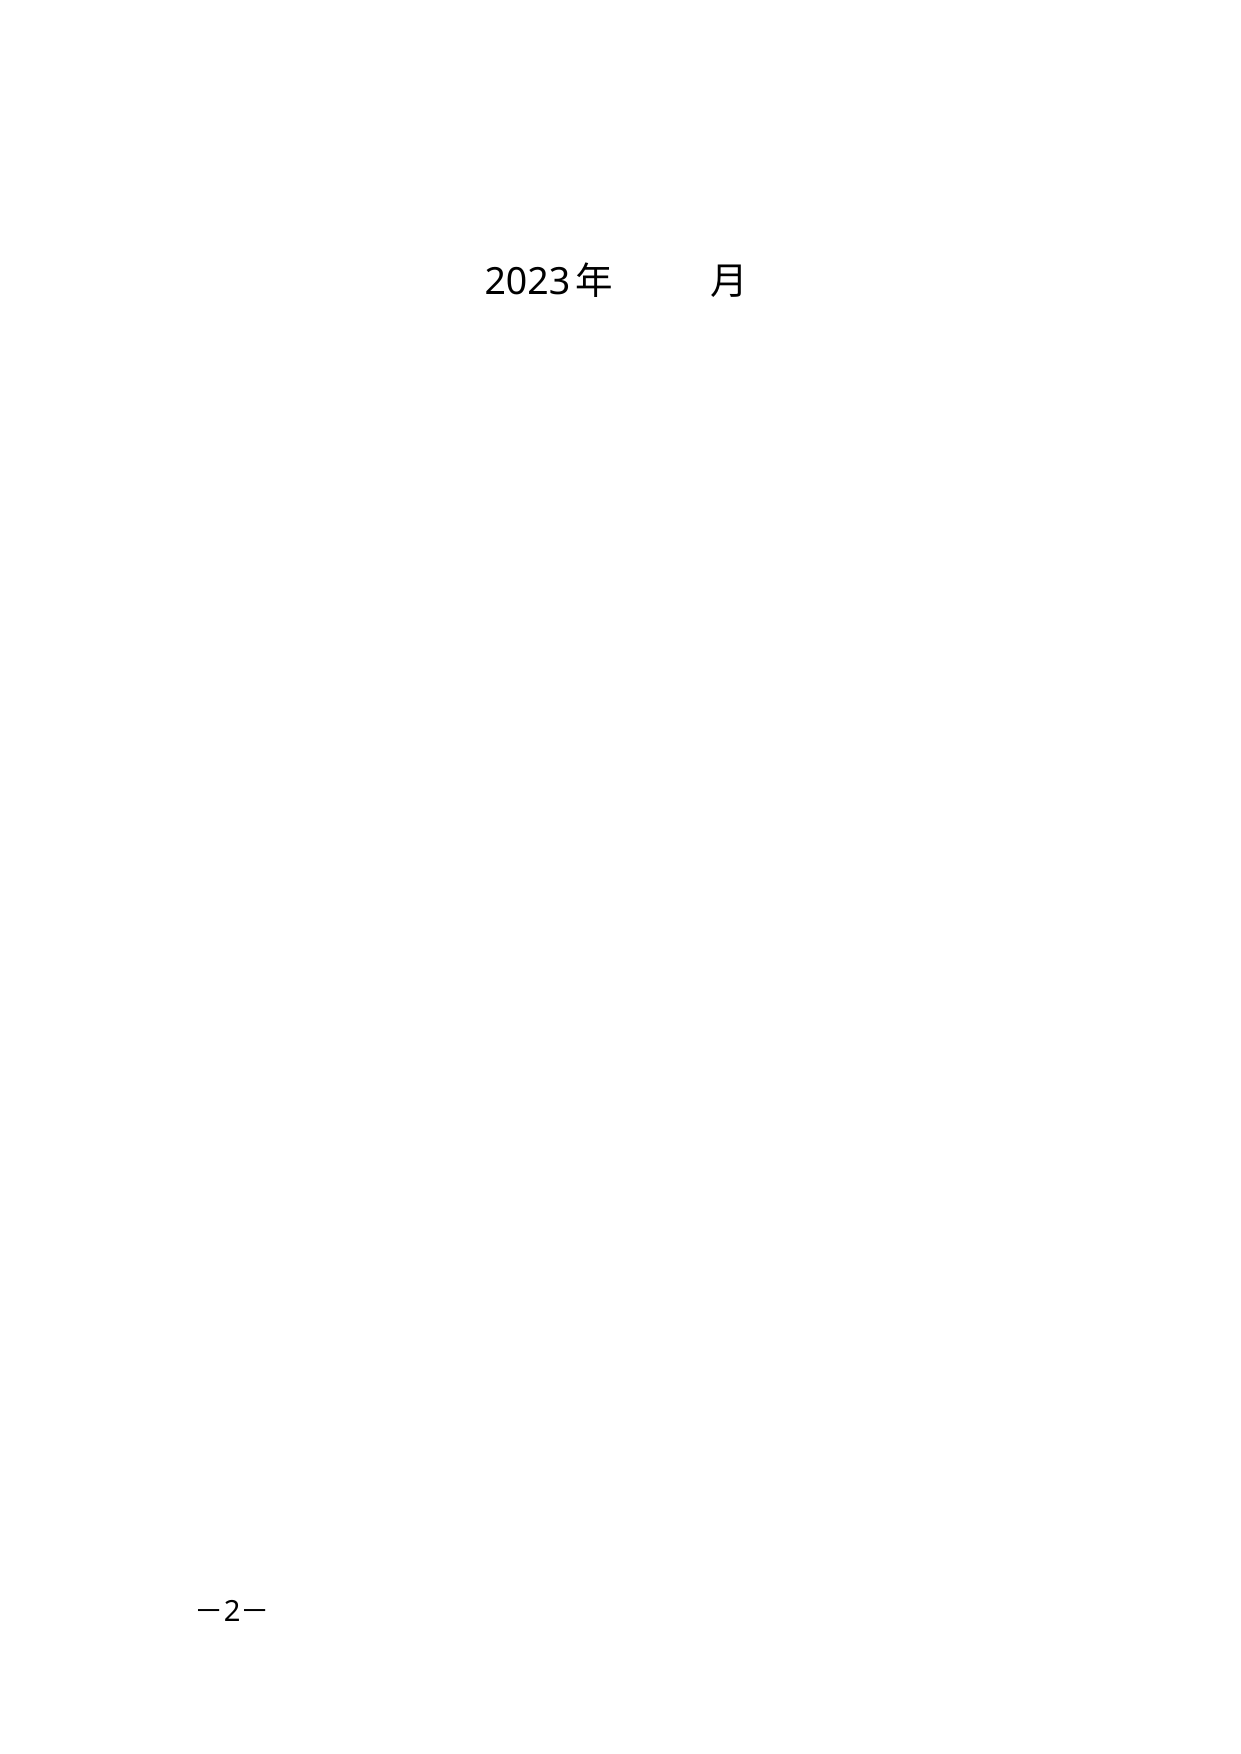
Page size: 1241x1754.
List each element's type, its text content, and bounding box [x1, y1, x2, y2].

text 2023年 月 [172, 247, 1080, 309]
